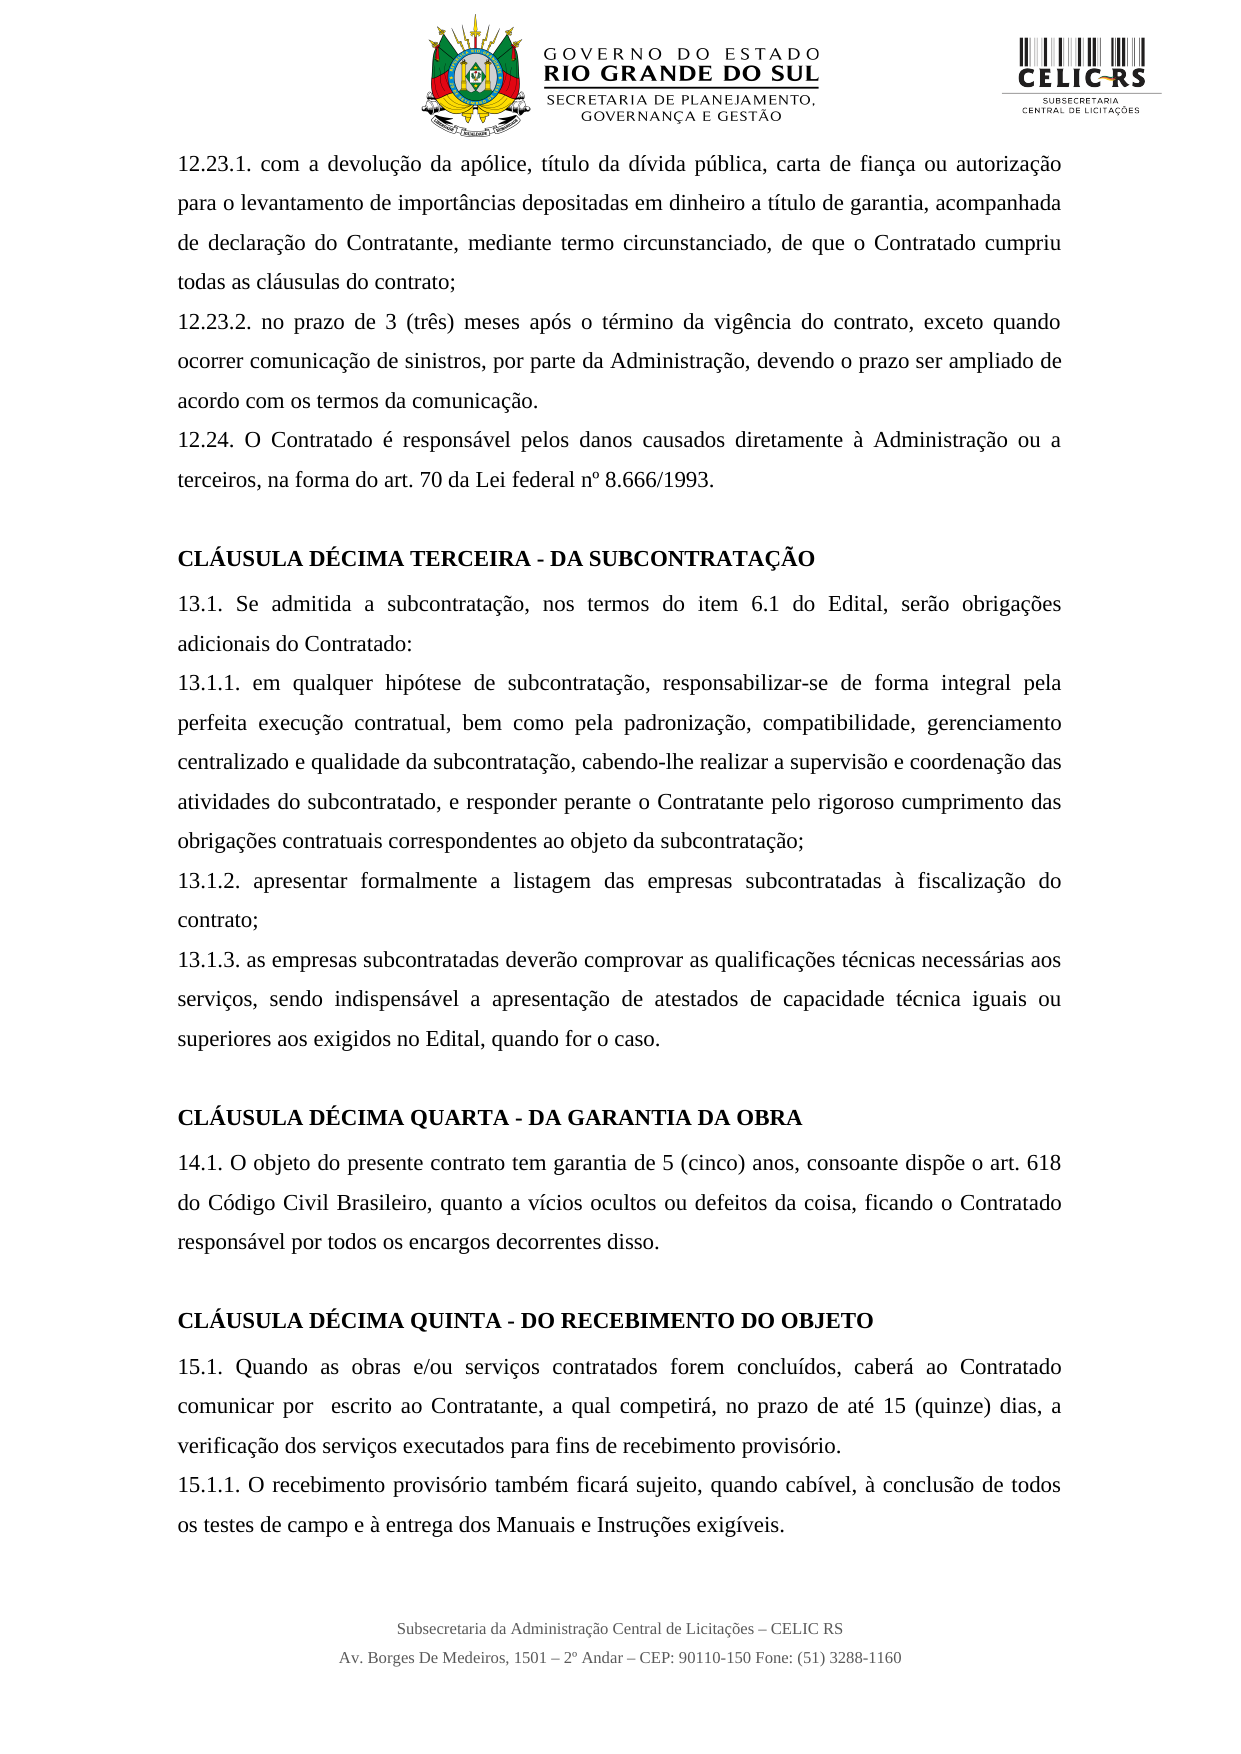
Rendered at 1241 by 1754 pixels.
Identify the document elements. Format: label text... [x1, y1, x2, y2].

subtitle CLÁUSULA DÉCIMA QUINTA - DO RECEBIMENTO DO OBJETO [177, 1307, 1063, 1334]
text 12.23.2. no prazo de 3 (três) meses após o término da vigência do contrato, exceto quando ocorrer comunicação de sinistros, por parte da Administração, devendo o prazo ser ampliado de acordo com os termos da comunicação. [177, 308, 1063, 413]
text 13.1.3. as empresas subcontratadas deverão comprovar as qualificações técnicas necessárias aos serviços, sendo indispensável a apresentação de atestados de capacidade técnica iguais ou superiores aos exigidos no Edital, quando for o caso. [177, 946, 1063, 1051]
text 13.1. Se admitida a subcontratação, nos termos do item 6.1 do Edital, serão obrigações adicionais do Contratado: [177, 590, 1063, 656]
text 13.1.2. apresentar formalmente a listagem das empresas subcontratadas à fiscalização do contrato; [177, 867, 1063, 933]
text 15.1. Quando as obras e/ou serviços contratados forem concluídos, caberá ao Contratado comunicar por escrito ao Contratante, a qual competirá, no prazo de até 15 (quinze) dias, a verificação dos serviços executados para fins de recebimento provisório. [177, 1353, 1063, 1458]
subtitle CLÁUSULA DÉCIMA QUARTA - DA GARANTIA DA OBRA [177, 1104, 1063, 1130]
text 15.1.1. O recebimento provisório também ficará sujeito, quando cabível, à conclusão de todos os testes de campo e à entrega dos Manuais e Instruções exigíveis. [177, 1471, 1063, 1537]
subtitle CLÁUSULA DÉCIMA TERCEIRA - DA SUBCONTRATAÇÃO [177, 545, 1063, 571]
text 12.23.1. com a devolução da apólice, título da dívida pública, carta de fiança ou autorização para o levantamento de importâncias depositadas em dinheiro a título de garantia, acompanhada de declaração do Contratante, mediante termo circunstanciado, de que o Contratado cumpriu todas as cláusulas do contrato; [177, 150, 1063, 295]
picture [421, 14, 819, 137]
text 12.24. O Contratado é responsável pelos danos causados diretamente à Administração ou a terceiros, na forma do art. 70 da Lei federal nº 8.666/1993. [177, 426, 1063, 492]
text 14.1. O objeto do presente contrato tem garantia de 5 (cinco) anos, consoante dispõe o art. 618 do Código Civil Brasileiro, quanto a vícios ocultos ou defeitos da coisa, ficando o Contratado responsável por todos os encargos decorrentes disso. [177, 1149, 1063, 1255]
picture [999, 32, 1164, 119]
text 13.1.1. em qualquer hipótese de subcontratação, responsabilizar-se de forma integral pela perfeita execução contratual, bem como pela padronização, compatibilidade, gerenciamento centralizado e qualidade da subcontratação, cabendo-lhe realizar a supervisão e coordenação das atividades do subcontratado, e responder perante o Contratante pelo rigoroso cumprimento das obrigações contratuais correspondentes ao objeto da subcontratação; [177, 669, 1063, 854]
